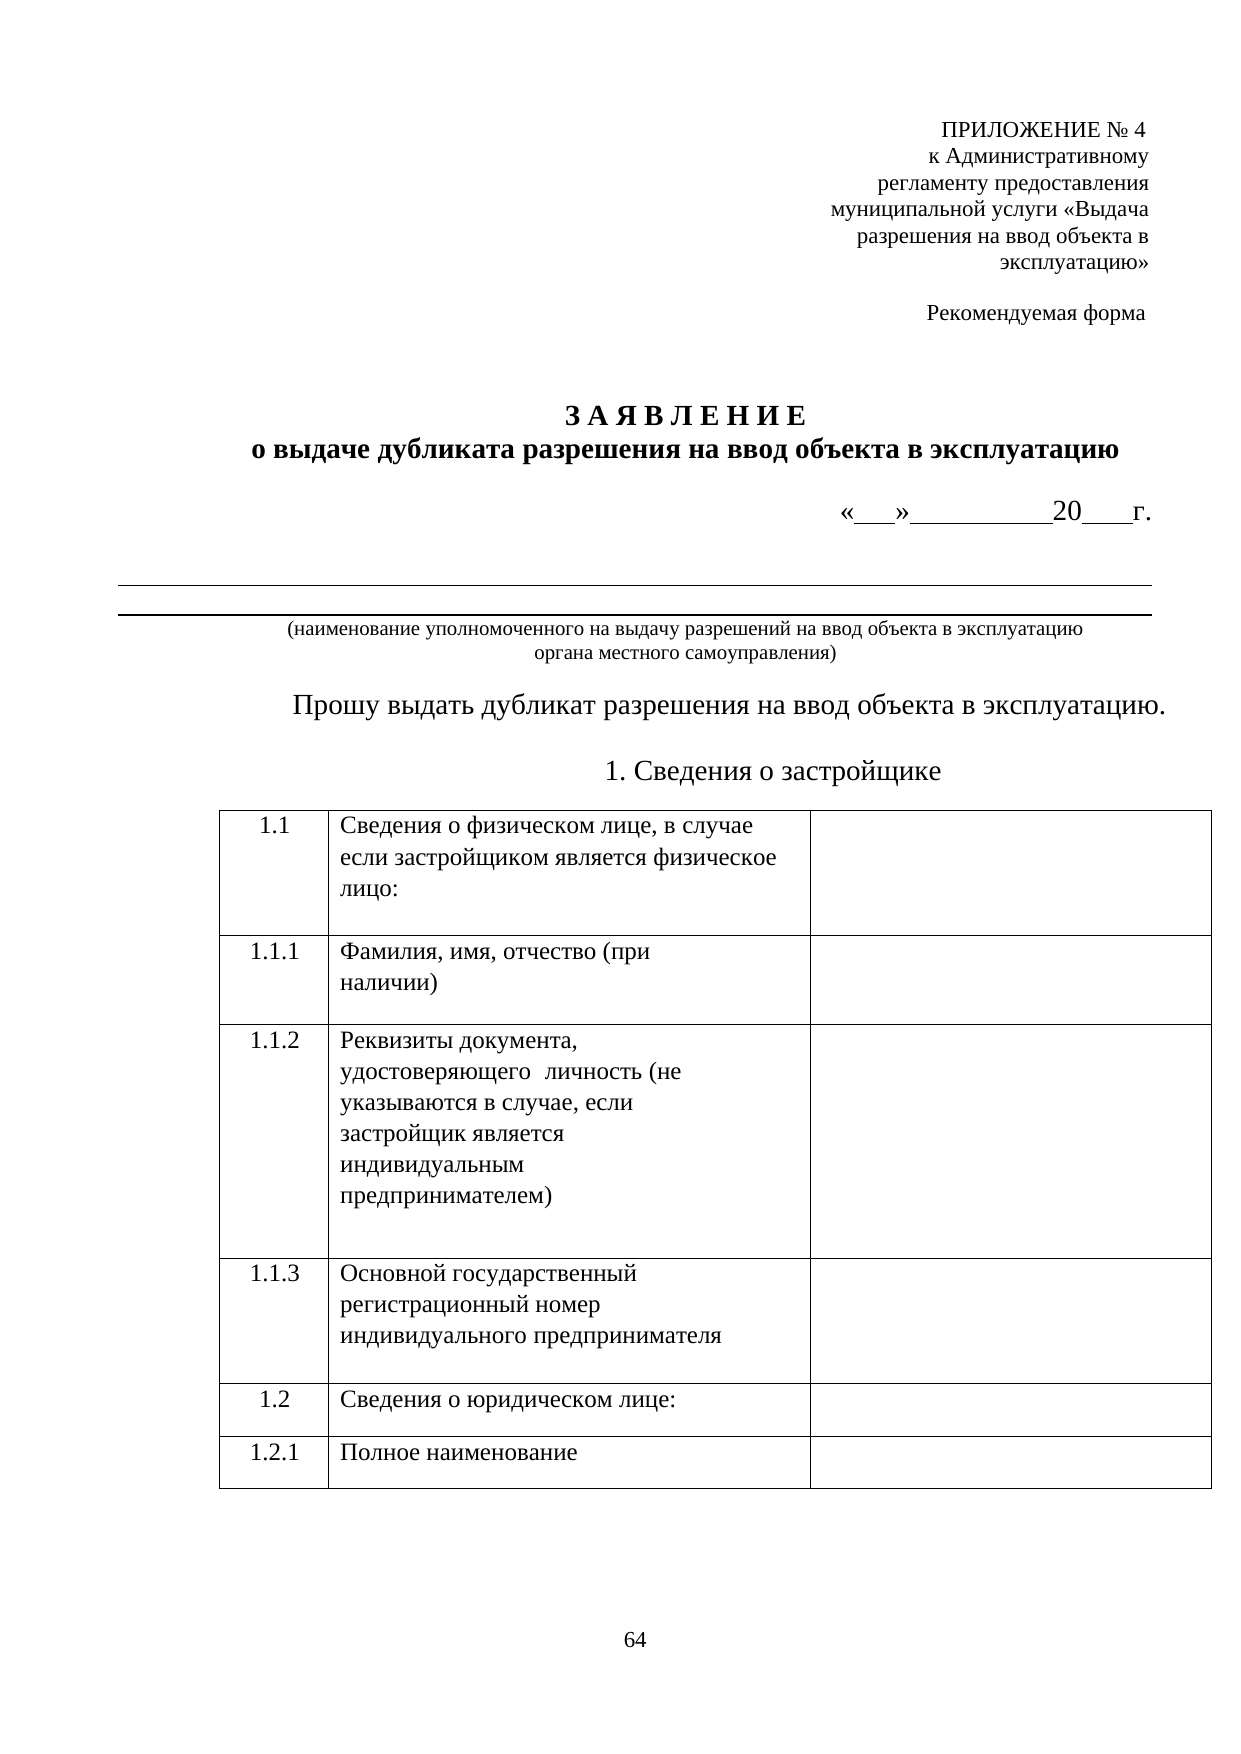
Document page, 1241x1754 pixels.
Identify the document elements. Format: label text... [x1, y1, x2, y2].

text о выдаче дубликата разрешения на ввод объекта в эксплуатацию [225, 431, 1145, 465]
subtitle З А Я В Л Е Н И Е [342, 398, 1028, 431]
table_cell 1.1.3 [220, 1259, 328, 1383]
table_header Сведения о физическом лице, в случае если застройщиком является физическое лицо: [329, 811, 810, 935]
text Рекомендуемая форма [815, 299, 1145, 326]
table_cell 1.1.1 [220, 936, 328, 1024]
table_cell Реквизиты документа, удостоверяющего личность (не указываются в случае, если застройщик является индивидуальным предпринимателем) [329, 1025, 810, 1257]
list Сведения о застройщике [604, 753, 1192, 787]
table_cell [811, 936, 1211, 1024]
table_header 1.1 [220, 811, 328, 935]
table_cell 1.2 [220, 1384, 328, 1436]
table_cell [811, 1025, 1211, 1257]
text Прошу выдать дубликат разрешения на ввод объекта в эксплуатацию. [292, 687, 1192, 721]
table_cell Сведения о юридическом лице: [329, 1384, 810, 1436]
table_cell [811, 1259, 1211, 1383]
text к Административному регламенту предоставления муниципальной услуги «Выдача разрешения на ввод объекта в эксплуатацию» [812, 143, 1149, 274]
text (наименование уполномоченного на выдачу разрешений на ввод объекта в эксплуатацию органа местного самоуправления) [263, 616, 1108, 664]
table_cell [811, 1437, 1211, 1488]
text « » 20 г. [207, 493, 1152, 527]
table_cell Фамилия, имя, отчество (при наличии) [329, 936, 810, 1024]
text ПРИЛОЖЕНИЕ № 4 [815, 116, 1145, 143]
table_cell Полное наименование [329, 1437, 810, 1488]
table_cell Основной государственный регистрационный номер индивидуального предпринимателя [329, 1259, 810, 1383]
table_cell [811, 1384, 1211, 1436]
table_header [811, 811, 1211, 935]
table_cell 1.2.1 [220, 1437, 328, 1488]
table_cell 1.1.2 [220, 1025, 328, 1257]
